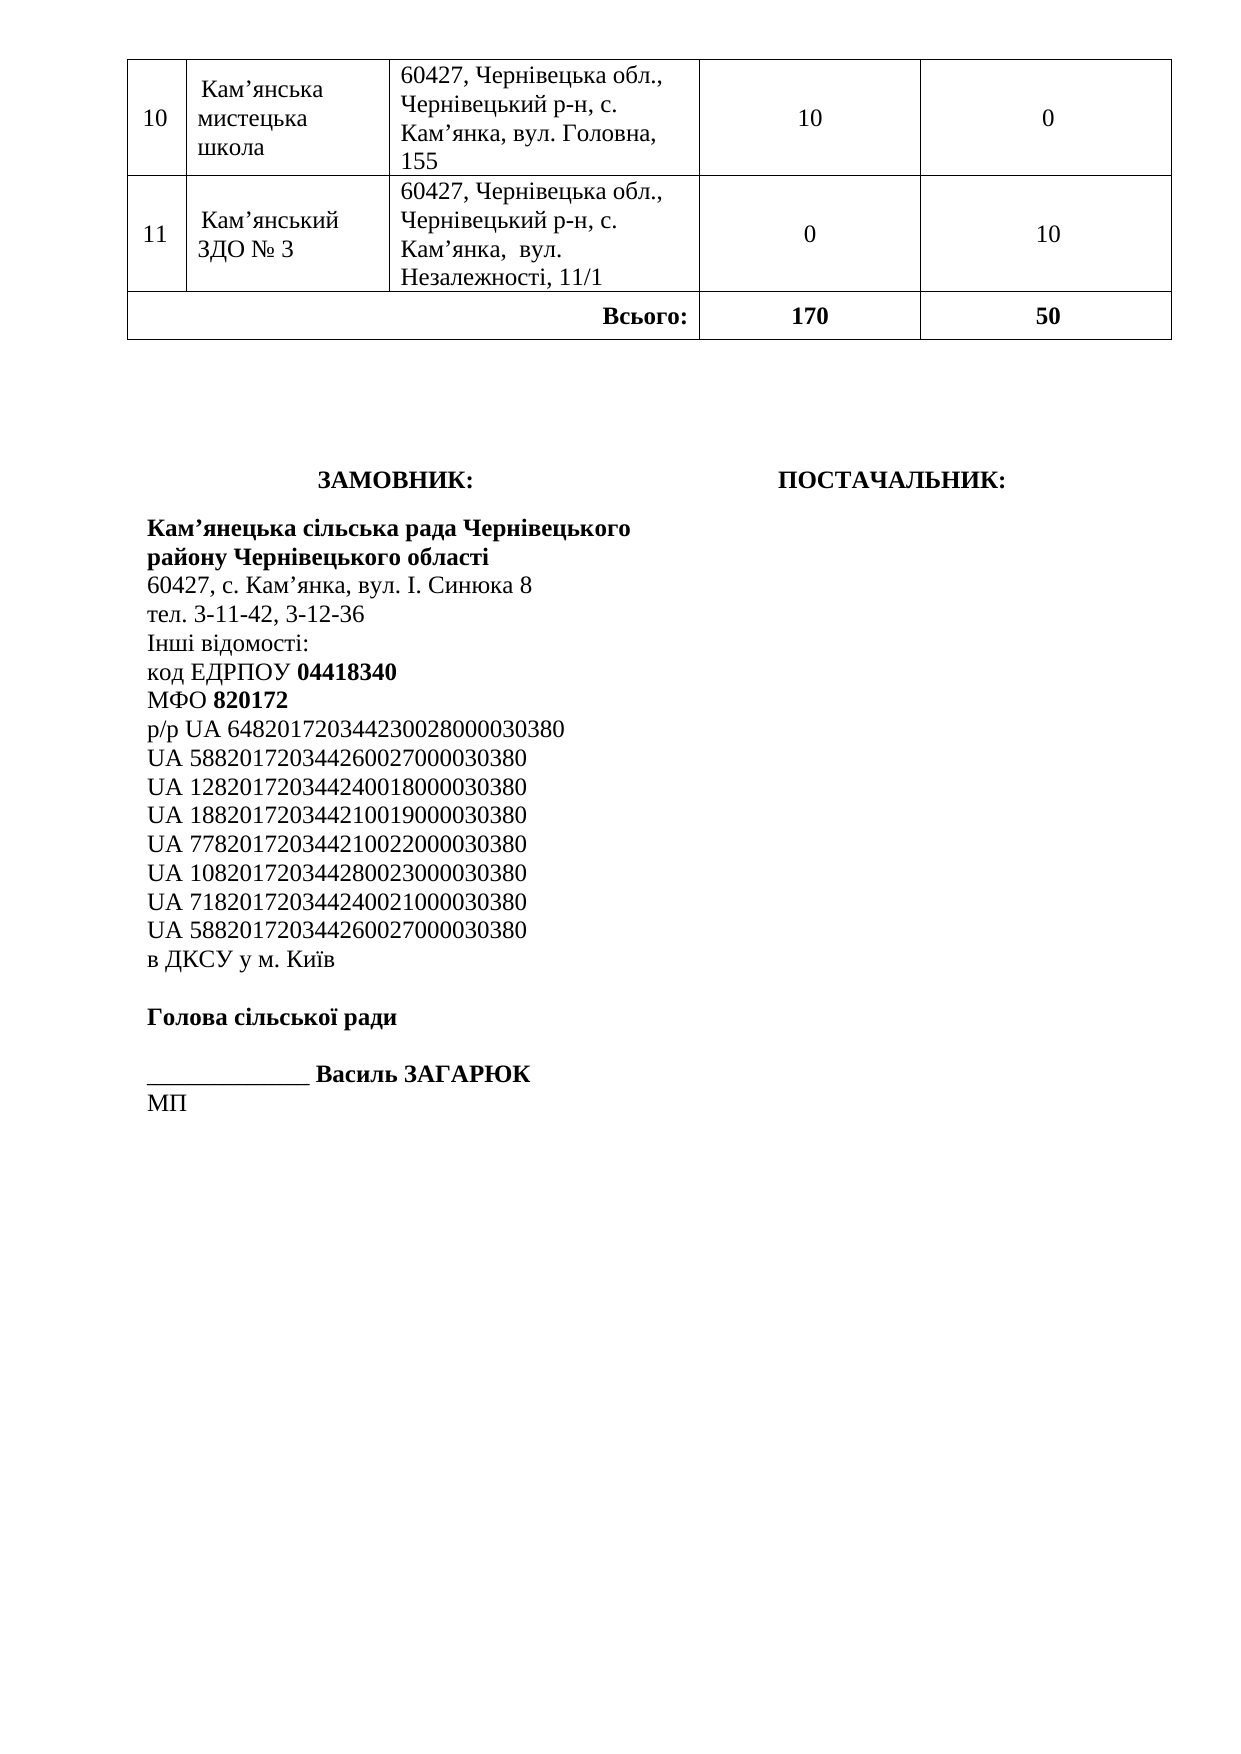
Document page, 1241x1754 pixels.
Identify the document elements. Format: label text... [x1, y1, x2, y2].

table_cell 170 [700, 292, 920, 338]
table_cell 0 [700, 176, 920, 291]
table_cell Всього: [128, 292, 699, 338]
table_cell 10 [921, 176, 1171, 291]
table_cell Кам’янський ЗДО № 3 [187, 176, 389, 291]
table_cell 0 [921, 60, 1171, 175]
table_header ЗАМОВНИК: Кам’янецька сільська рада Чернівецького району Чернівецького області 60427, с. Кам’янка, вул. І. Синюка 8 тел. 3-11-42, 3-12-36 Інші відомості: код ЕДРПОУ 04418340 МФО 820172 р/р UA 648201720344230028000030380 UA 588201720344260027000030380 UA 128201720344240018000030380 UA 188201720344210019000030380 UA 778201720344210022000030380 UA 108201720344280023000030380 UA 718201720344240021000030380 UA 588201720344260027000030380 в ДКСУ у м. Київ Голова сільської ради _____________ Василь ЗАГАРЮК МП [136, 465, 644, 1117]
table_cell Кам’янська мистецька школа [187, 60, 389, 175]
table_cell 50 [921, 292, 1171, 338]
table_cell 10 [700, 60, 920, 175]
table_cell 11 [128, 176, 186, 291]
table_cell 60427, Чернівецька обл., Чернівецький р-н, с. Кам’янка, вул. Незалежності, 11/1 [390, 176, 699, 291]
table_cell 60427, Чернівецька обл., Чернівецький р-н, с. Кам’янка, вул. Головна, 155 [390, 60, 699, 175]
table_header ПОСТАЧАЛЬНИК: [645, 465, 1140, 1117]
table_cell 10 [128, 60, 186, 175]
